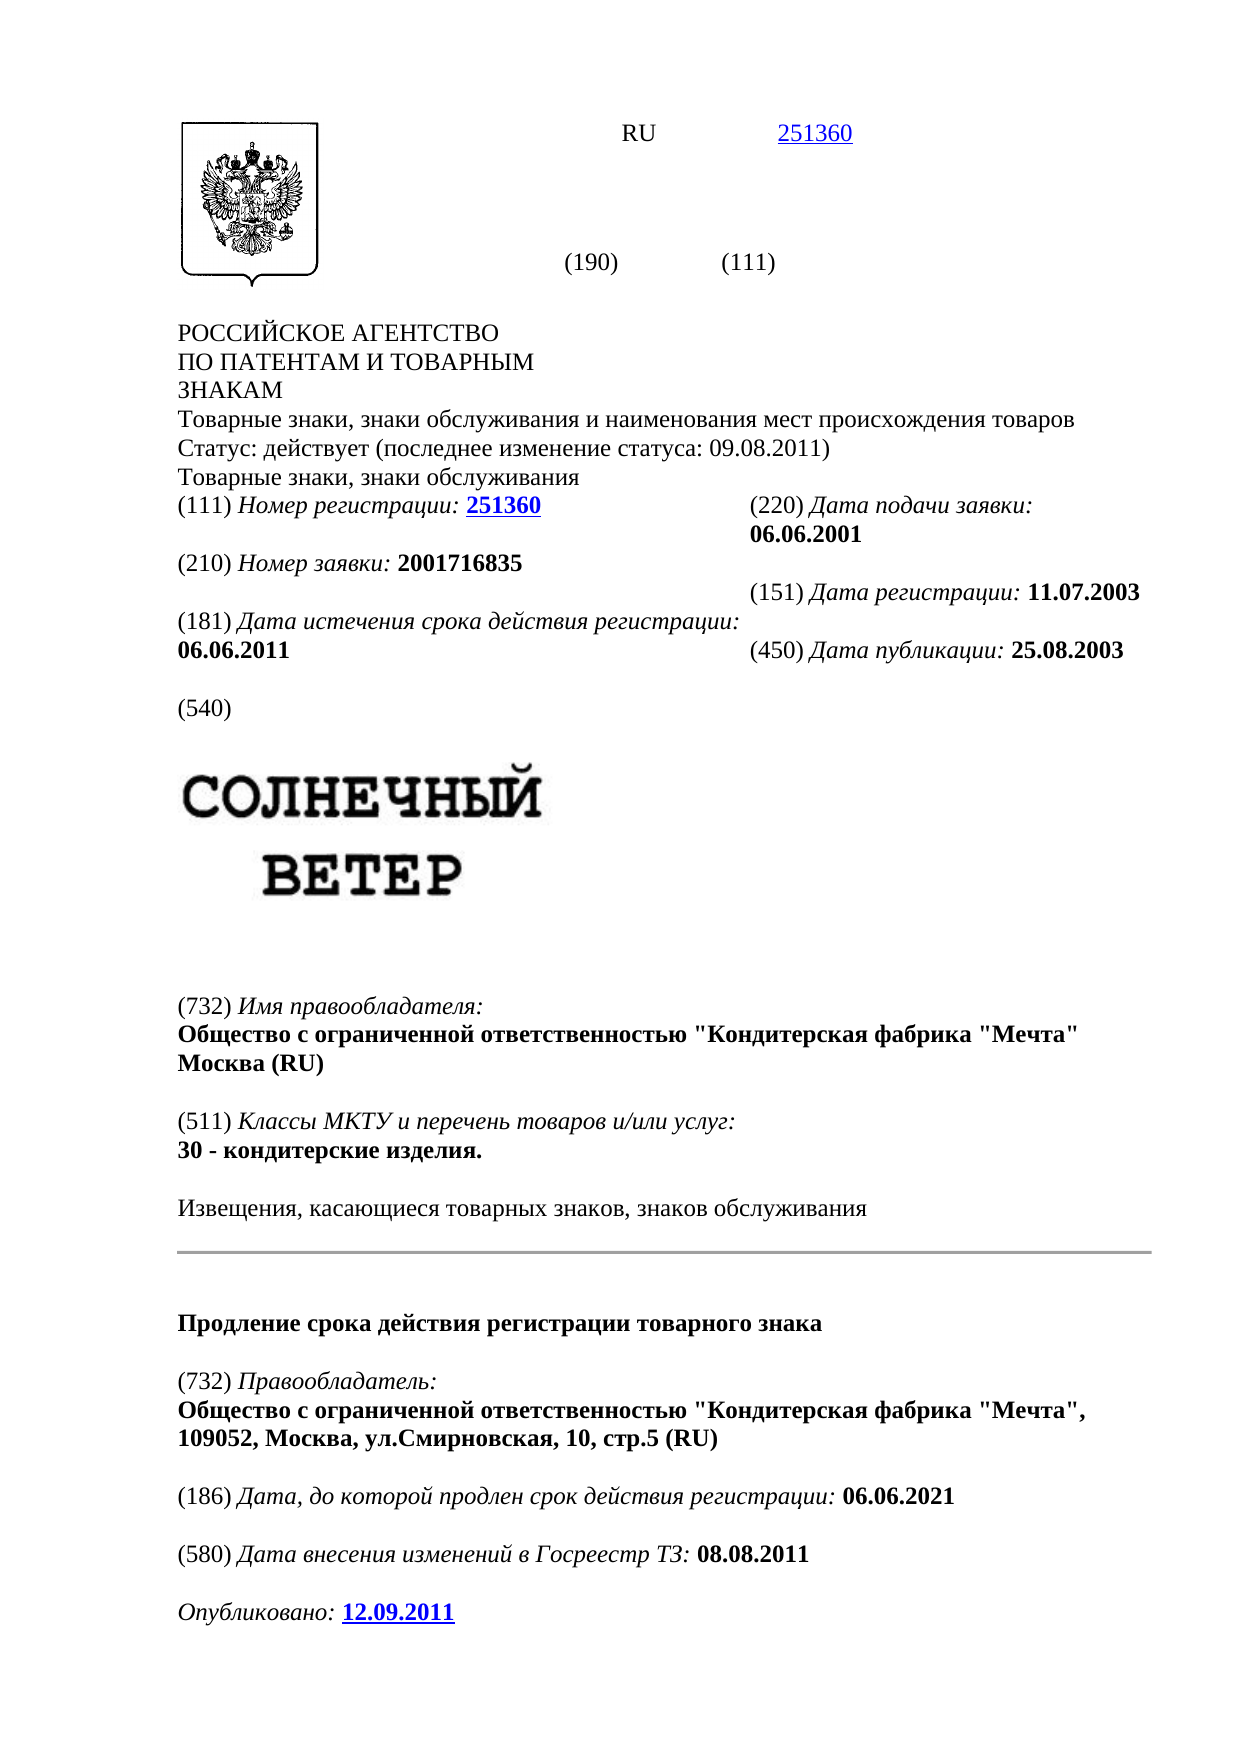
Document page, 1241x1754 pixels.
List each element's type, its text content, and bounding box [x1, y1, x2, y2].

table_cell Товарные знаки, знаки обслуживания [177, 462, 1152, 491]
table_cell (220) Дата подачи заявки: 06.06.2001 (151) Дата регистрации: 11.07.2003 (450) Дата публикации: 25.08.2003 [750, 491, 1152, 664]
picture [177, 750, 554, 904]
text Извещения, касающиеся товарных знаков, знаков обслуживания [177, 1193, 1152, 1222]
text (186) Дата, до которой продлен срок действия регистрации: 06.06.2021 [177, 1481, 1152, 1510]
text Продление срока действия регистрации товарного знака [177, 1308, 1152, 1337]
picture [177, 118, 324, 290]
text (732) Правообладатель: Общество с ограниченной ответственностью "Кондитерская фабрика "Мечта", 109052, Москва, ул.Смирновская, 10, стр.5 (RU) [177, 1366, 1152, 1452]
table_cell Товарные знаки, знаки обслуживания и наименования мест происхождения товаров [177, 404, 1152, 433]
text (732) Имя правообладателя: Общество с ограниченной ответственностью "Кондитерская фабрика "Мечта" Москва (RU) [177, 991, 1152, 1077]
text (511) Классы МКТУ и перечень товаров и/или услуг: 30 - кондитерские изделия. [177, 1106, 1152, 1164]
table_header RU [621, 118, 721, 404]
table_cell Статус: действует (последнее изменение статуса: 09.08.2011) [177, 433, 1152, 462]
table_header РОССИЙСКОЕ АГЕНТСТВО ПО ПАТЕНТАМ И ТОВАРНЫМ ЗНАКАМ [177, 118, 564, 404]
table_cell (111) Номер регистрации: 251360 (210) Номер заявки: 2001716835 (181) Дата истечения срока действия регистрации: 06.06.2011 [177, 491, 749, 664]
text (580) Дата внесения изменений в Госреестр ТЗ: 08.08.2011 [177, 1539, 1152, 1568]
table_header 251360 [777, 118, 1152, 404]
table_header (111) [721, 118, 777, 404]
text Опубликовано: 12.09.2011 [177, 1597, 1152, 1626]
table_header (190) [564, 118, 621, 404]
